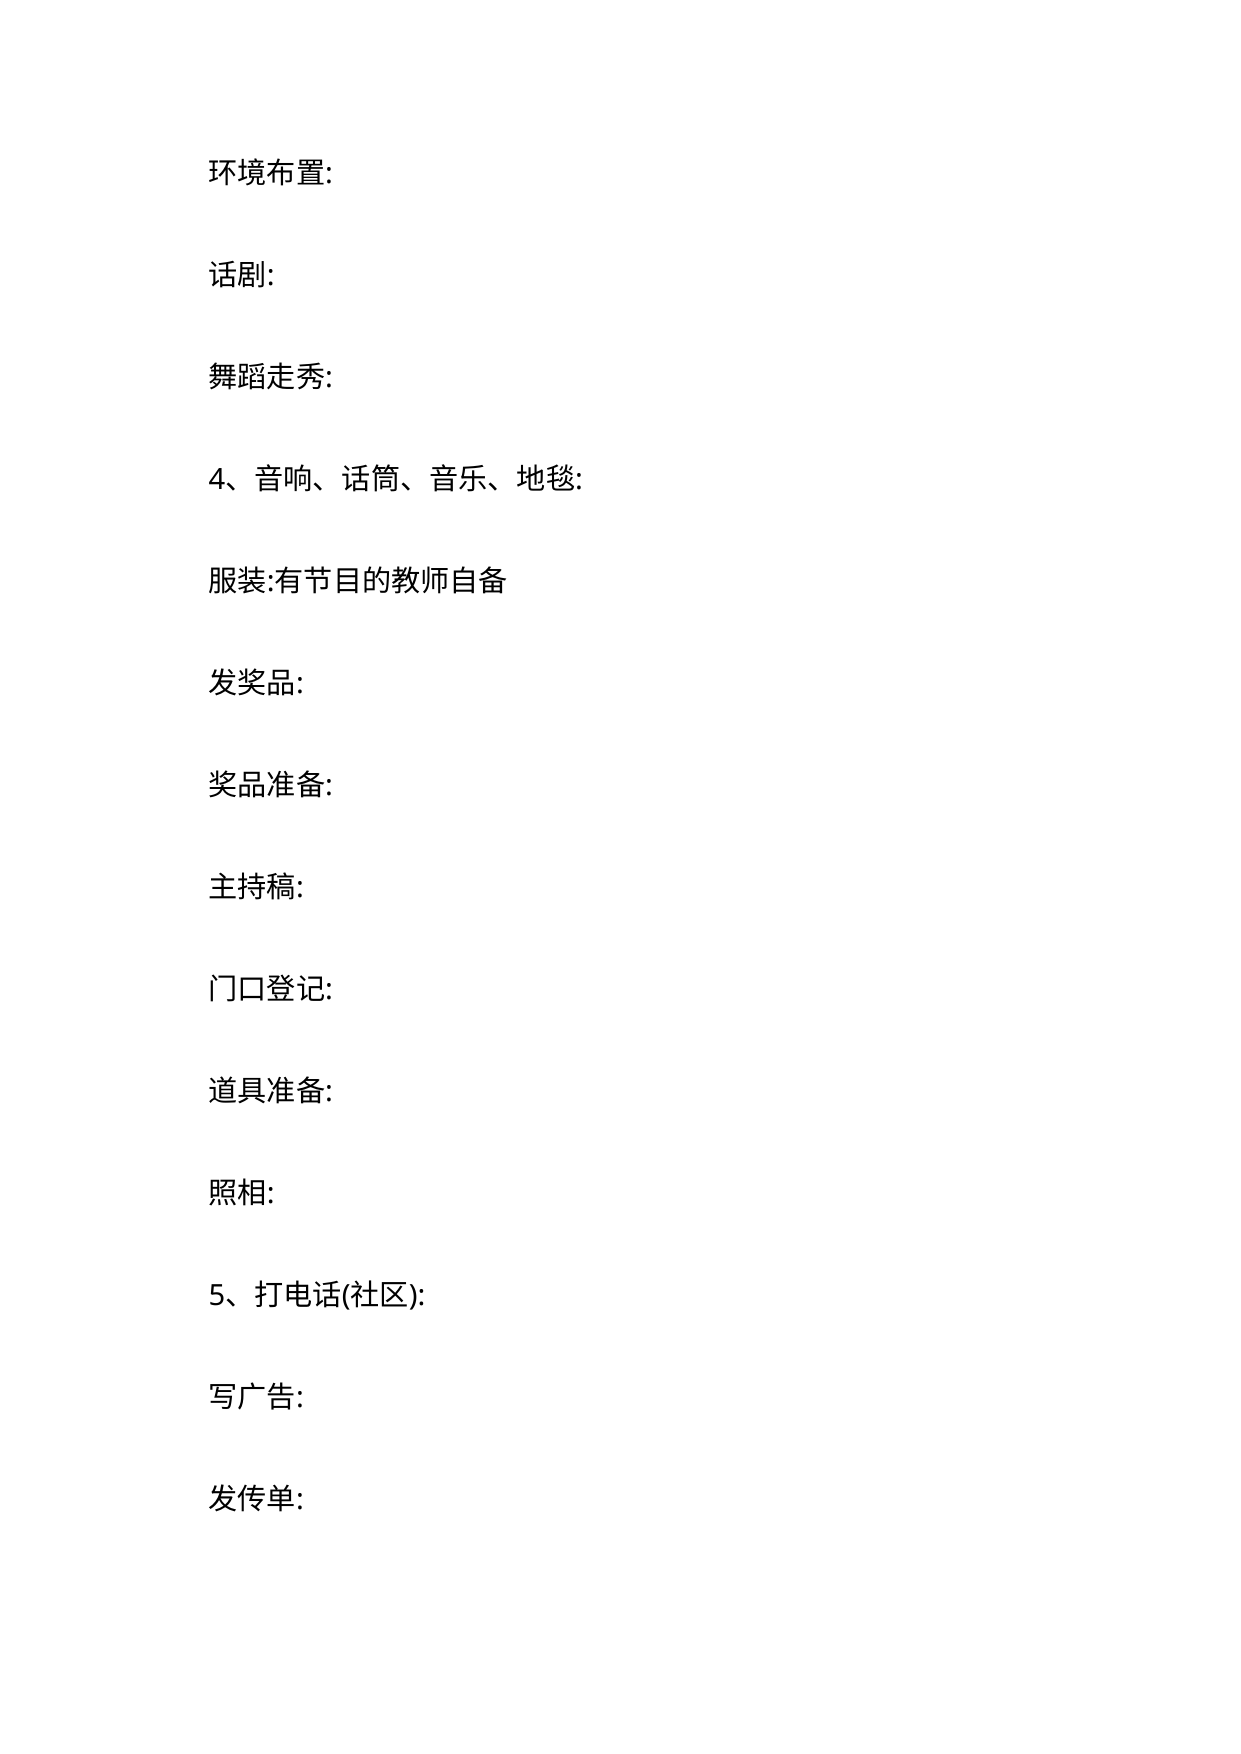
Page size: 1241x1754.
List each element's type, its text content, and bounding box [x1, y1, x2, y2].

text 话剧: [150, 252, 1090, 294]
text 服装:有节目的教师自备 [150, 558, 1090, 600]
text 门口登记: [150, 966, 1090, 1008]
text 主持稿: [150, 864, 1090, 906]
text 写广告: [150, 1374, 1090, 1416]
text 道具准备: [150, 1068, 1090, 1110]
text 4、音响、话筒、音乐、地毯: [150, 456, 1090, 498]
text 照相: [150, 1170, 1090, 1212]
text 5、打电话(社区): [150, 1272, 1090, 1314]
text 发奖品: [150, 660, 1090, 702]
text 奖品准备: [150, 762, 1090, 804]
text 发传单: [150, 1476, 1090, 1518]
text 舞蹈走秀: [150, 354, 1090, 396]
text 环境布置: [150, 150, 1090, 192]
